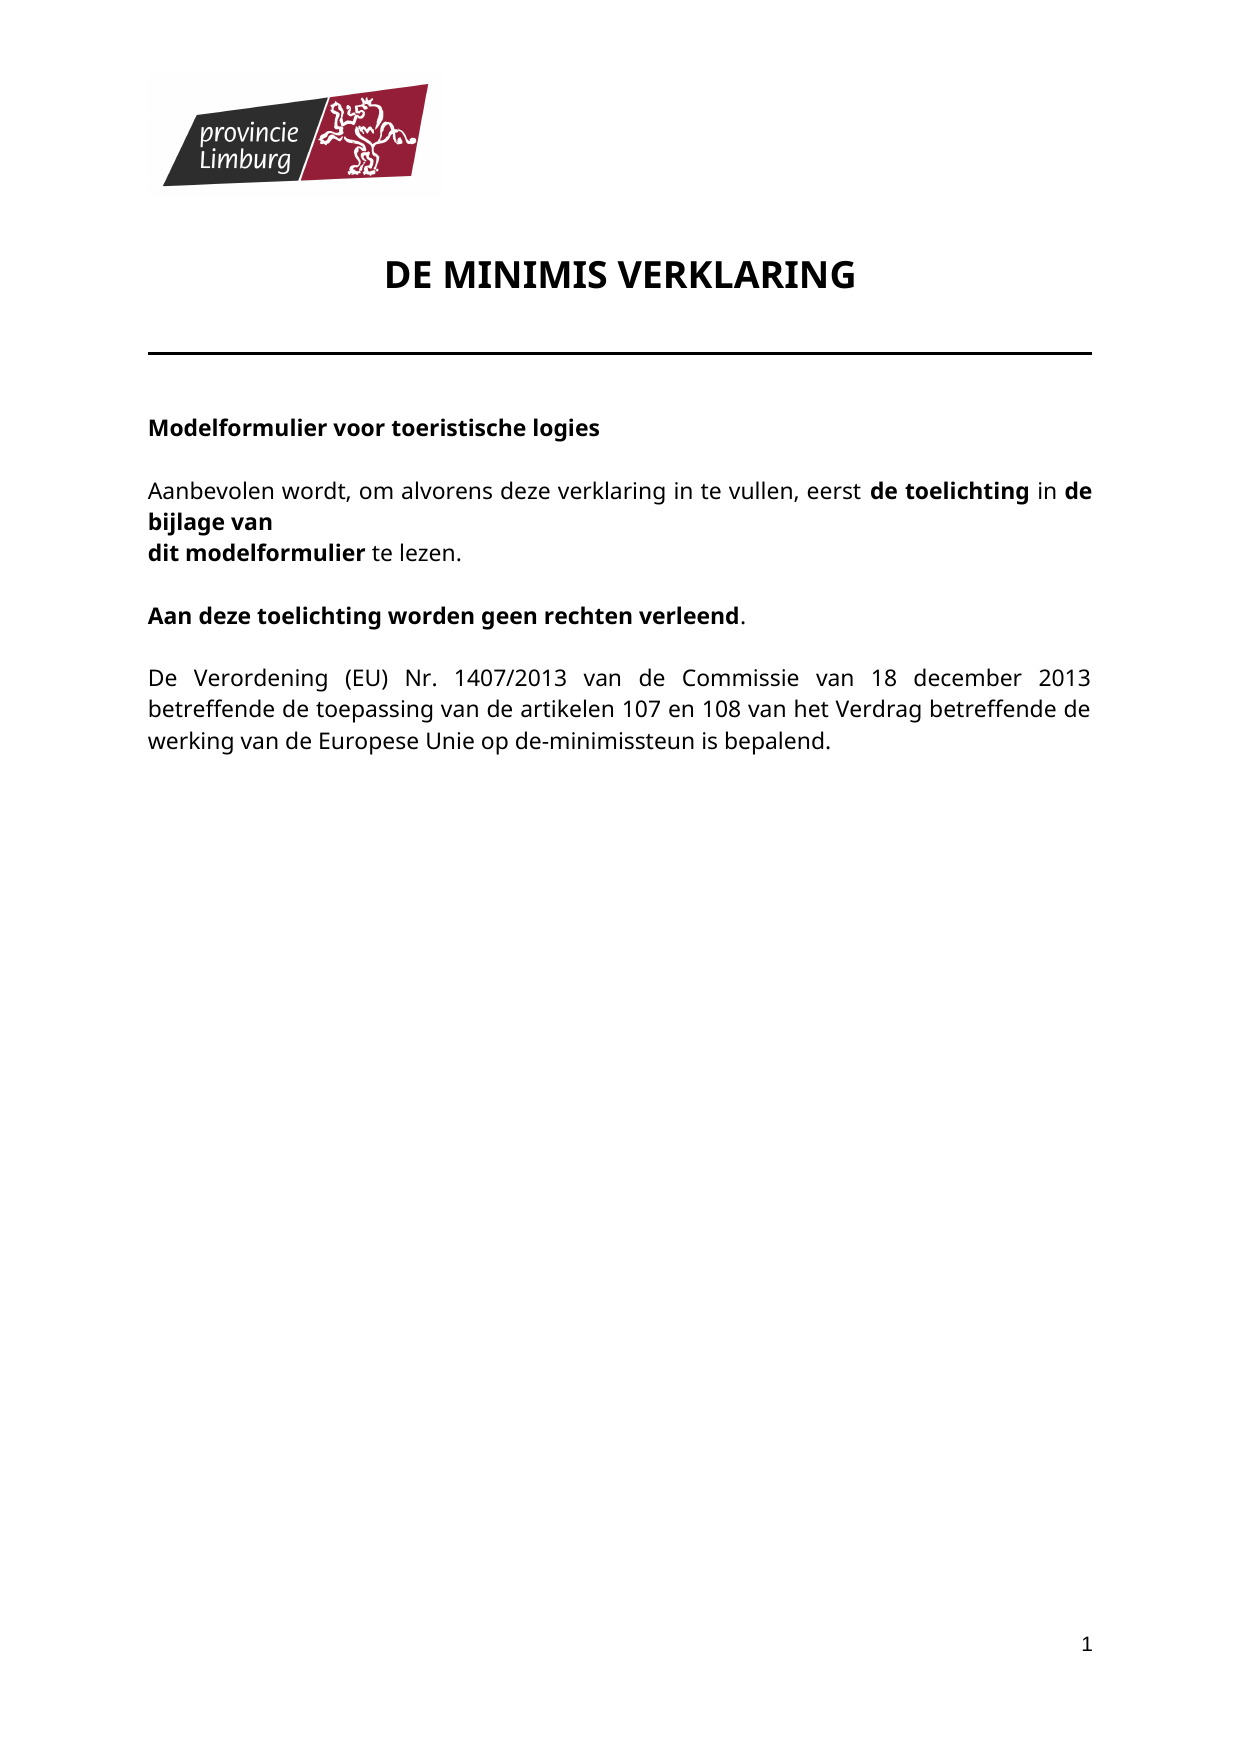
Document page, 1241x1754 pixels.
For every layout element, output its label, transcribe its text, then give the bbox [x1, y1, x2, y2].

text De Verordening (EU) Nr. 1407/2013 van de Commissie van 18 december 2013 betreffende de toepassing van de artikelen 107 en 108 van het Verdrag betreffende de werking van de Europese Unie op de-minimissteun is bepalend. [148, 662, 1092, 756]
text DE MINIMIS VERKLARING [148, 248, 1092, 299]
text Aan deze toelichting worden geen rechten verleend. [148, 600, 1092, 631]
text Modelformulier voor toeristische logies [148, 412, 1092, 443]
text dit modelformulier te lezen. [148, 537, 1092, 568]
text Aanbevolen wordt, om alvorens deze verklaring in te vullen, eerst de toelichting in de bijlage van [148, 475, 1092, 537]
picture [147, 73, 443, 197]
